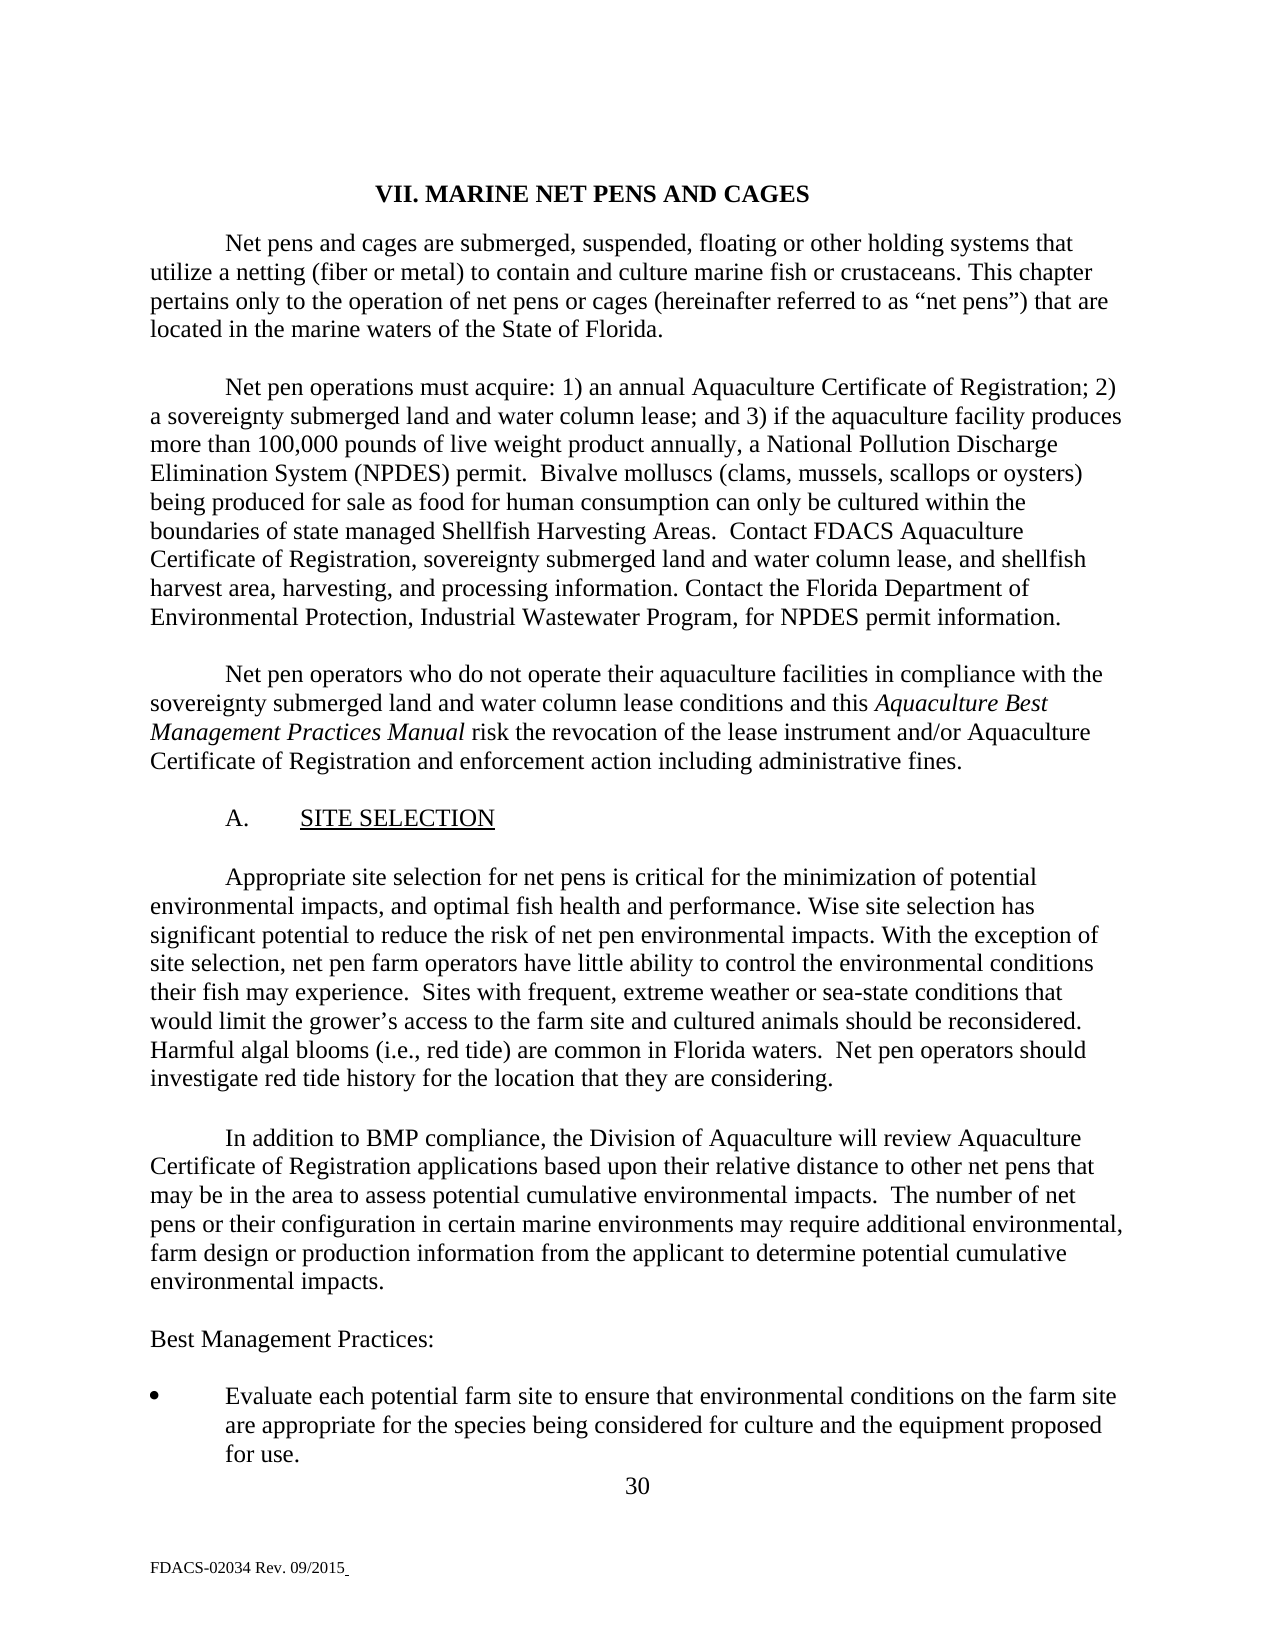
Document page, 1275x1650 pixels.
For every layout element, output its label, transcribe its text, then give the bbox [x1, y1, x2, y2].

text VII. MARINE NET PENS AND CAGES [300, 179, 1125, 207]
text Net pen operators who do not operate their aquaculture facilities in compliance with the sovereignty submerged land and water column lease conditions and this Aquaculture Best Management Practices Manual risk the revocation of the lease instrument and/or Aquaculture Certificate of Registration and enforcement action including administrative fines. [150, 659, 1125, 774]
text In addition to BMP compliance, the Division of Aquaculture will review Aquaculture Certificate of Registration applications based upon their relative distance to other net pens that may be in the area to assess potential cumulative environmental impacts. The number of net pens or their configuration in certain marine environments may require additional environmental, farm design or production information from the applicant to determine potential cumulative environmental impacts. [150, 1123, 1125, 1295]
list Evaluate each potential farm site to ensure that environmental conditions on the farm site are appropriate for the species being considered for culture and the equipment proposed for use. [150, 1380, 1125, 1468]
text Best Management Practices: [150, 1324, 1125, 1353]
text A. SITE SELECTION [150, 803, 1125, 832]
text Net pens and cages are submerged, suspended, floating or other holding systems that utilize a netting (fiber or metal) to contain and culture marine fish or crustaceans. This chapter pertains only to the operation of net pens or cages (hereinafter referred to as “net pens”) that are located in the marine waters of the State of Florida. [150, 228, 1125, 343]
text Net pen operations must acquire: 1) an annual Aquaculture Certificate of Registration; 2) a sovereignty submerged land and water column lease; and 3) if the aquaculture facility produces more than 100,000 pounds of live weight product annually, a National Pollution Discharge Elimination System (NPDES) permit. Bivalve molluscs (clams, mussels, scallops or oysters) being produced for sale as food for human consumption can only be cultured within the boundaries of state managed Shellfish Harvesting Areas. Contact FDACS Aquaculture Certificate of Registration, sovereignty submerged land and water column lease, and shellfish harvest area, harvesting, and processing information. Contact the Florida Department of Environmental Protection, Industrial Wastewater Program, for NPDES permit information. [150, 372, 1125, 631]
text Appropriate site selection for net pens is critical for the minimization of potential environmental impacts, and optimal fish health and performance. Wise site selection has significant potential to reduce the risk of net pen environmental impacts. With the exception of site selection, net pen farm operators have little ability to control the environmental conditions their fish may experience. Sites with frequent, extreme weather or sea-state conditions that would limit the grower’s access to the farm site and cultured animals should be reconsidered. Harmful algal blooms (i.e., red tide) are common in Florida waters. Net pen operators should investigate red tide history for the location that they are considering. [150, 862, 1125, 1092]
